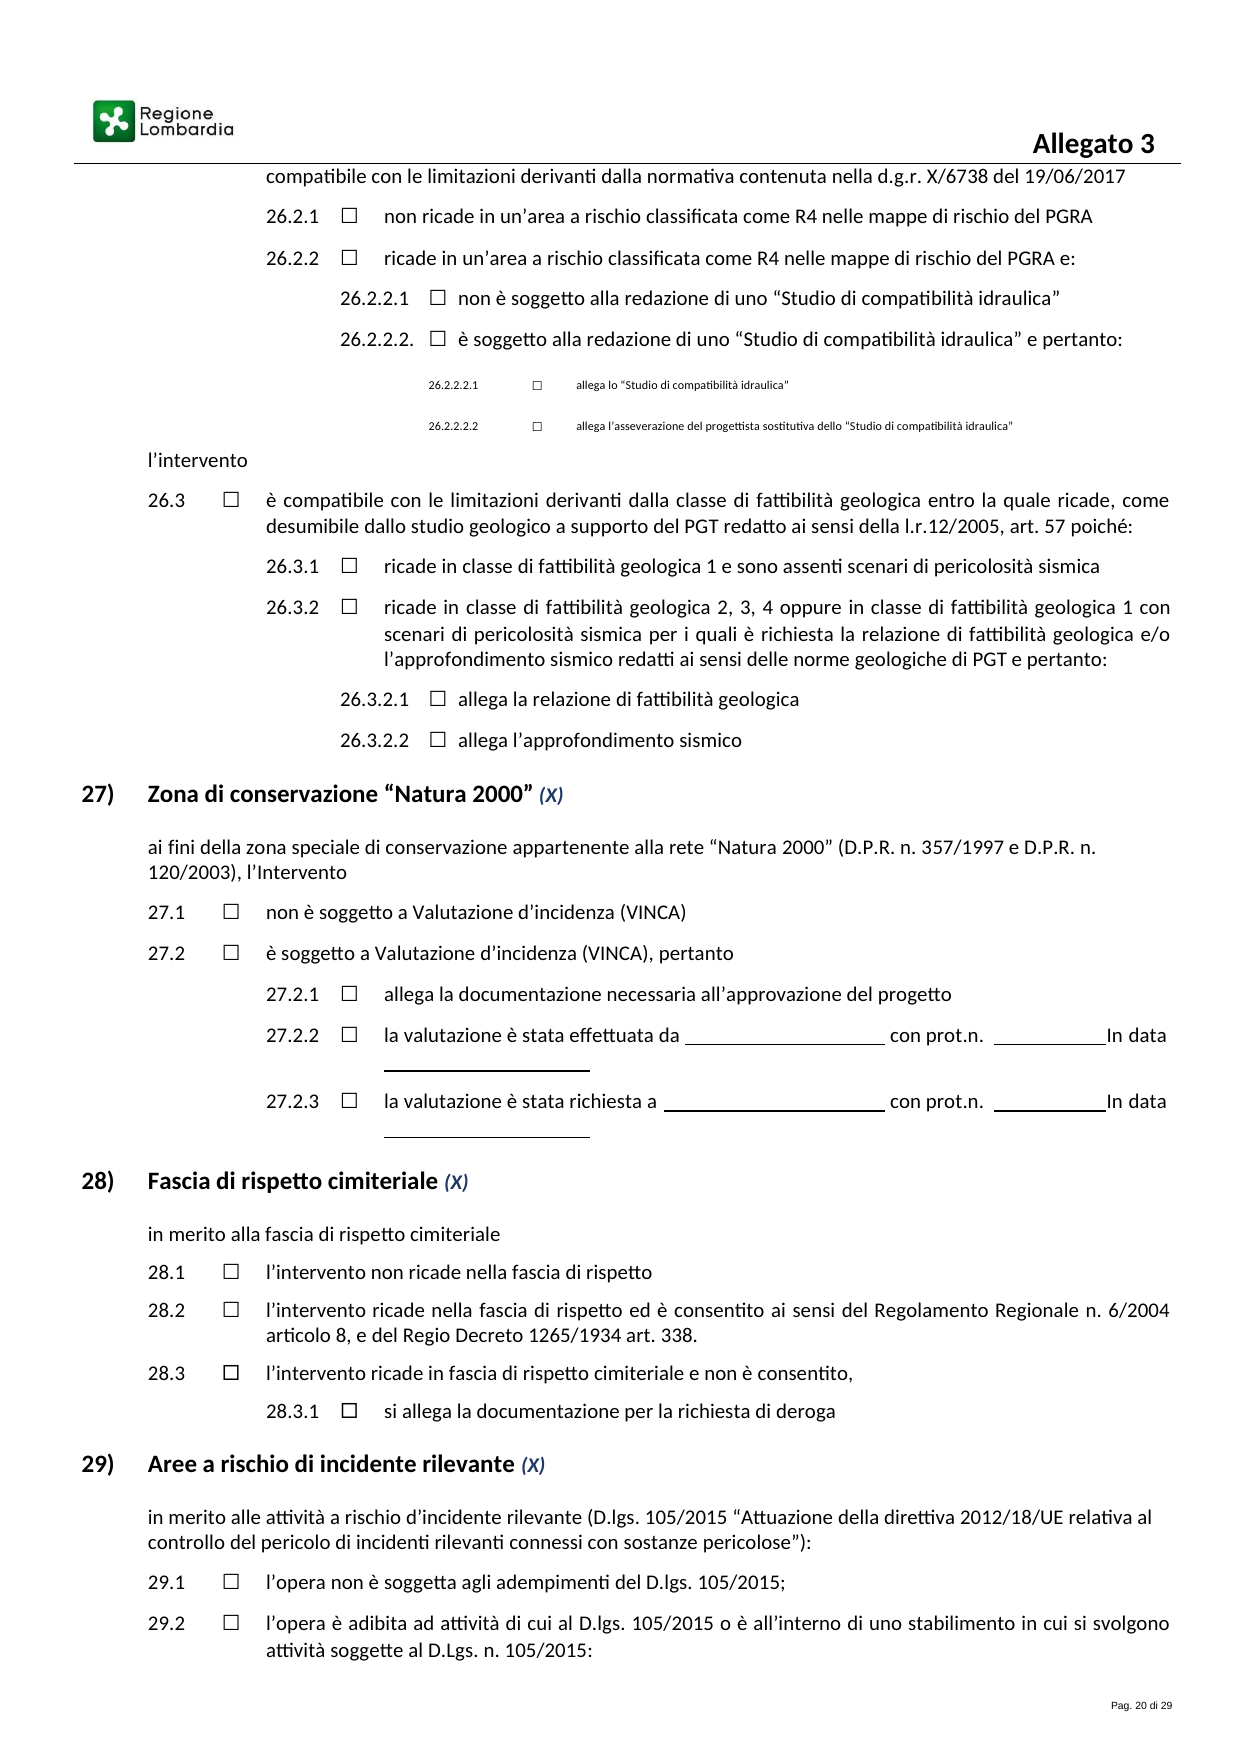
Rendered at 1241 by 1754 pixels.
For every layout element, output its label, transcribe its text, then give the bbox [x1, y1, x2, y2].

text 28.2 l’intervento ricade nella fascia di rispetto ed è consentito ai sensi del Regolamento Regionale n. 6/2004 articolo 8, e del Regio Decreto 1265/1934 art. 338. [148, 1297, 1172, 1348]
text Aree a rischio di incidente rilevante (X) [81, 1448, 1181, 1479]
text 26.2.2.2.2 allega l’asseverazione del progettista sostitutiva dello “Studio di compatibilità idraulica” [428, 406, 1176, 435]
text 27.2 è soggetto a Valutazione d’incidenza (VINCA), pertanto [148, 938, 1172, 967]
text Fascia di rispetto cimiteriale (X) [81, 1166, 1181, 1196]
text 26.2.2.2.1 allega lo “Studio di compatibilità idraulica” [428, 365, 1176, 394]
text 29.1 ☐ l’opera non è soggetta agli adempimenti del D.lgs. 105/2015; [148, 1567, 1172, 1596]
text 26.2.2.1 non è soggetto alla redazione di uno “Studio di compatibilità idraulica” [340, 283, 1172, 312]
text 26.2.2.2. è soggetto alla redazione di uno “Studio di compatibilità idraulica” e pertanto: [340, 324, 1172, 353]
text 26.2.1 non ricade in un’area a rischio classificata come R4 nelle mappe di rischio del PGRA [266, 202, 1172, 230]
picture [79, 87, 246, 155]
text 28.3.1 si allega la documentazione per la richiesta di deroga [266, 1398, 1172, 1423]
text 26.3.1 ricade in classe di fattibilità geologica 1 e sono assenti scenari di pericolosità sismica [266, 552, 1172, 580]
text 27.2.1 allega la documentazione necessaria all’approvazione del progetto [266, 979, 1172, 1008]
text 26.3 è compatibile con le limitazioni derivanti dalla classe di fattibilità geologica entro la quale ricade, come desumibile dallo studio geologico a supporto del PGT redatto ai sensi della l.r.12/2005, art. 57 poiché: [148, 485, 1172, 539]
text ai fini della zona speciale di conservazione appartenente alla rete “Natura 2000” (D.P.R. n. 357/1997 e D.P.R. n. 120/2003), l’Intervento [148, 834, 1181, 885]
text 28.1 l’intervento non ricade nella fascia di rispetto [148, 1259, 1172, 1284]
text 27.2.2 la valutazione è stata effettuata da con prot.n. In data [266, 1020, 1172, 1074]
text 26.3.2.1 allega la relazione di fattibilità geologica [340, 684, 1172, 713]
text 27.1 non è soggetto a Valutazione d’incidenza (VINCA) [148, 897, 1172, 926]
text 26.2.2 ricade in un’area a rischio classificata come R4 nelle mappe di rischio del PGRA e: [266, 243, 1172, 271]
text l’intervento [148, 447, 1181, 473]
text 27.2.3 la valutazione è stata richiesta a con prot.n. In data [266, 1087, 1172, 1141]
text 26.3.2 ricade in classe di fattibilità geologica 2, 3, 4 oppure in classe di fattibilità geologica 1 con scenari di pericolosità sismica per i quali è richiesta la relazione di fattibilità geologica e/o l’approfondimento sismico redatti ai sensi delle norme geologiche di PGT e pertanto: [266, 592, 1172, 672]
text in merito alle attività a rischio d’incidente rilevante (D.lgs. 105/2015 “Attuazione della direttiva 2012/18/UE relativa al controllo del pericolo di incidenti rilevanti connessi con sostanze pericolose”): [148, 1504, 1181, 1555]
text in merito alla fascia di rispetto cimiteriale [148, 1221, 1181, 1246]
text 29.2 ☐ l’opera è adibita ad attività di cui al D.lgs. 105/2015 o è all’interno di uno stabilimento in cui si svolgono attività soggette al D.Lgs. n. 105/2015: [148, 1608, 1172, 1662]
text 28.3 l’intervento ricade in fascia di rispetto cimiteriale e non è consentito, [148, 1360, 1172, 1386]
text 26.3.2.2 allega l’approfondimento sismico [340, 725, 1172, 754]
text Zona di conservazione “Natura 2000” (X) [81, 779, 1181, 809]
